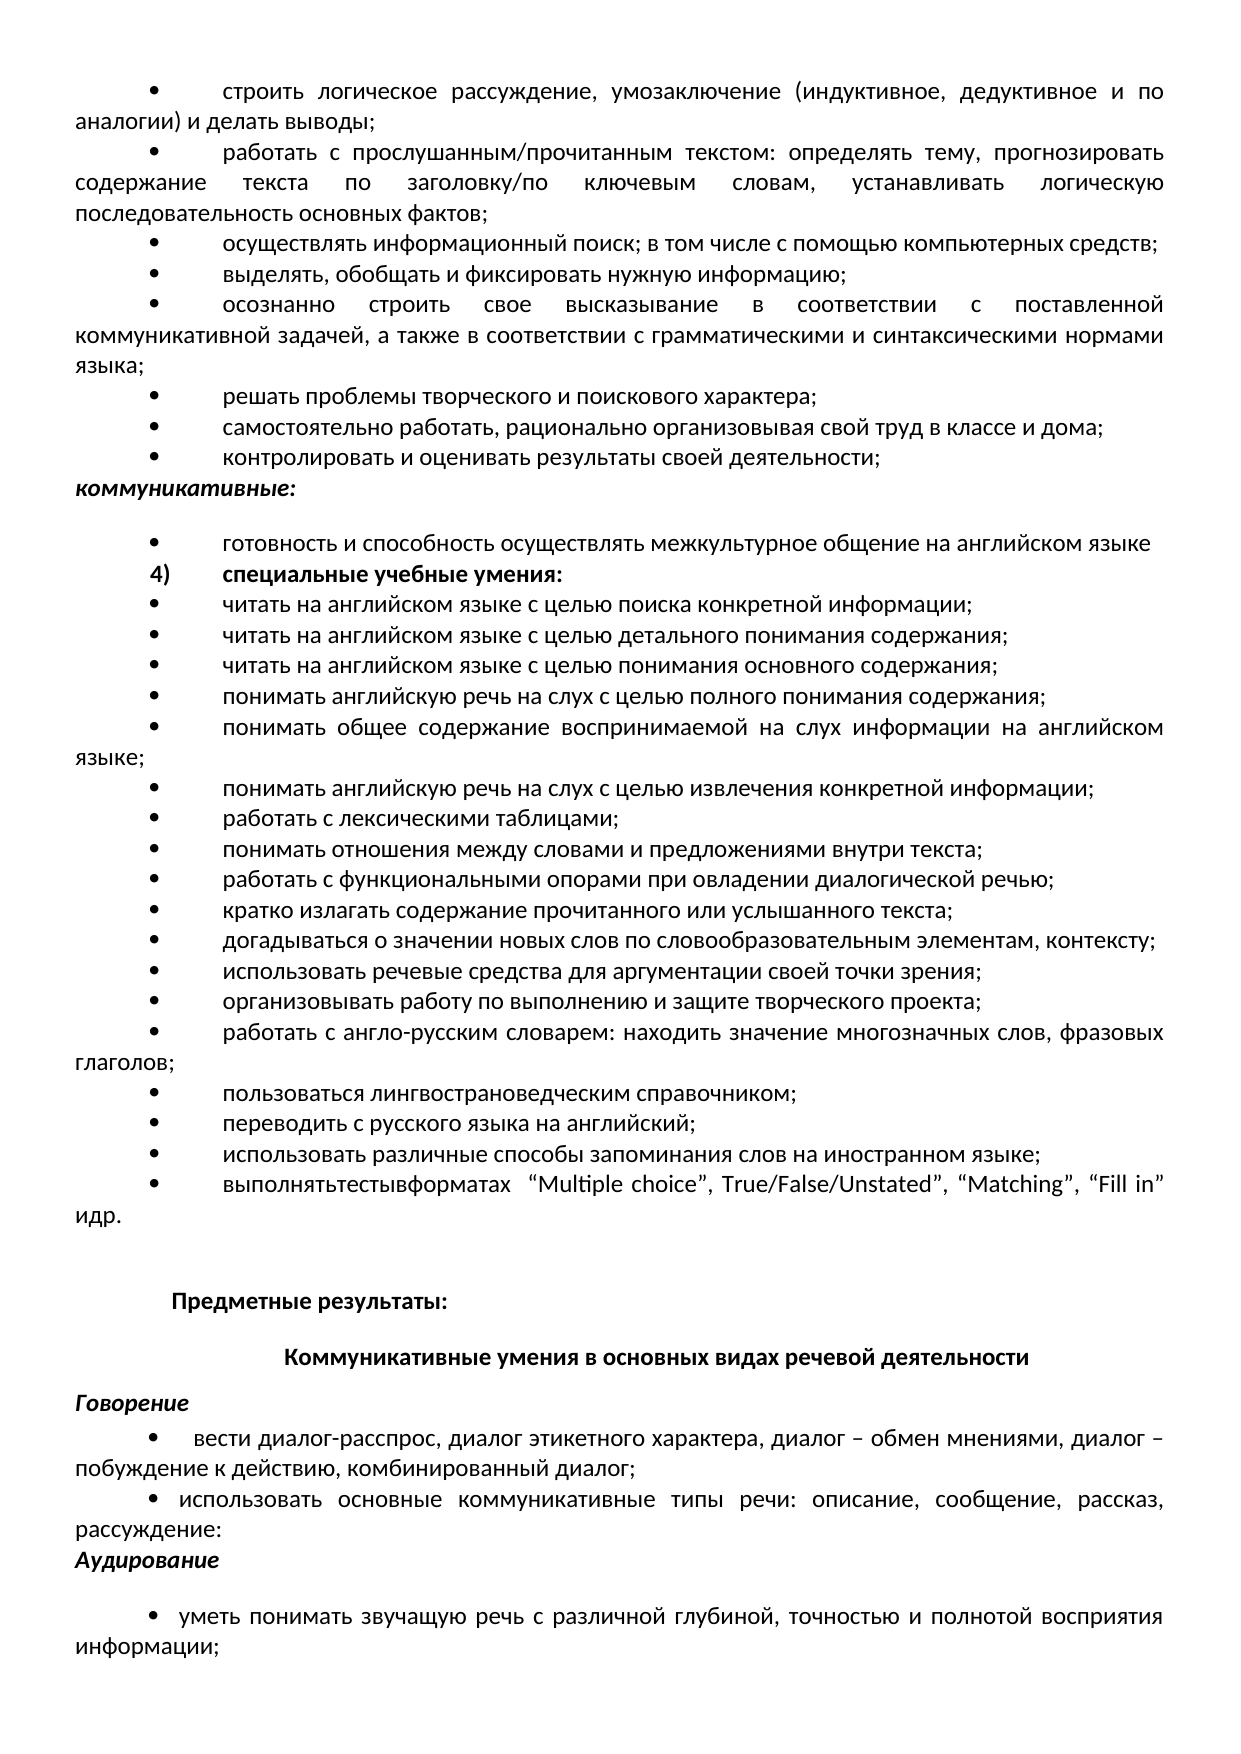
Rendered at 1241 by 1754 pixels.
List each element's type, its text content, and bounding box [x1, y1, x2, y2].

list готовность и способность осуществлять межкультурное общение на английском языке [75, 528, 1165, 558]
text Предметные результаты: [75, 1285, 1165, 1316]
list пользоваться лингвострановедческим справочником; [75, 1077, 1165, 1107]
list читать на английском языке с целью детального понимания содержания; [75, 619, 1165, 650]
list использовать различные способы запоминания слов на иностранном языке; [75, 1138, 1165, 1168]
list строить логическое рассуждение, умозаключение (индуктивное, дедуктивное и по аналогии) и делать выводы; [75, 75, 1165, 136]
list осознанно строить свое высказывание в соответствии с поставленной коммуникативной задачей, а также в соответствии с грамматическими и синтаксическими нормами языка; [75, 289, 1165, 380]
text Коммуникативные умения в основных видах речевой деятельности [75, 1341, 1165, 1372]
list переводить с русского языка на английский; [75, 1107, 1165, 1138]
list понимать общее содержание воспринимаемой на слух информации на английском языке; [75, 711, 1165, 772]
list работать с лексическими таблицами; [75, 802, 1165, 833]
list использовать основные коммуникативные типы речи: описание, сообщение, рассказ, рассуждение: [75, 1483, 1165, 1544]
list понимать отношения между словами и предложениями внутри текста; [75, 833, 1165, 863]
list работать с прослушанным/прочитанным текстом: определять тему, прогнозировать содержание текста по заголовку/по ключевым словам, устанавливать логическую последовательность основных фактов; [75, 136, 1165, 228]
list читать на английском языке с целью понимания основного содержания; [75, 650, 1165, 680]
list решать проблемы творческого и поискового характера; [75, 380, 1165, 411]
list выделять, обобщать и фиксировать нужную информацию; [75, 258, 1165, 289]
list работать с функциональными опорами при овладении диалогической речью; [75, 863, 1165, 894]
list читать на английском языке с целью поиска конкретной информации; [75, 589, 1165, 619]
list работать с англо-русским словарем: находить значение многозначных слов, фразовых глаголов; [75, 1016, 1165, 1077]
list организовывать работу по выполнению и защите творческого проекта; [75, 985, 1165, 1016]
list кратко излагать содержание прочитанного или услышанного текста; [75, 894, 1165, 924]
text Аудирование [75, 1544, 1165, 1574]
list самостоятельно работать, рационально организовывая свой труд в классе и дома; [75, 411, 1165, 441]
list использовать речевые средства для аргументации своей точки зрения; [75, 955, 1165, 985]
list понимать английскую речь на слух с целью извлечения конкретной информации; [75, 772, 1165, 802]
list уметь понимать звучащую речь с различной глубиной, точностью и полнотой восприятия информации; [75, 1600, 1165, 1661]
list догадываться о значении новых слов по словообразовательным элементам, контексту; [75, 924, 1165, 955]
list контролировать и оценивать результаты своей деятельности; [75, 441, 1165, 472]
text коммуникативные: [75, 472, 1165, 502]
list понимать английскую речь на слух с целью полного понимания содержания; [75, 680, 1165, 711]
list выполнятьтестывформатах “Multiple choice”, True/False/Unstated”, “Matching”, “Fill in” идр. [75, 1168, 1165, 1229]
text Говорение [75, 1387, 1165, 1417]
list специальные учебные умения: [75, 558, 1165, 589]
list осуществлять информационный поиск; в том числе с помощью компьютерных средств; [75, 228, 1165, 258]
list вести диалог-расспрос, диалог этикетного характера, диалог – обмен мнениями, диалог – побуждение к действию, комбинированный диалог; [75, 1422, 1165, 1483]
